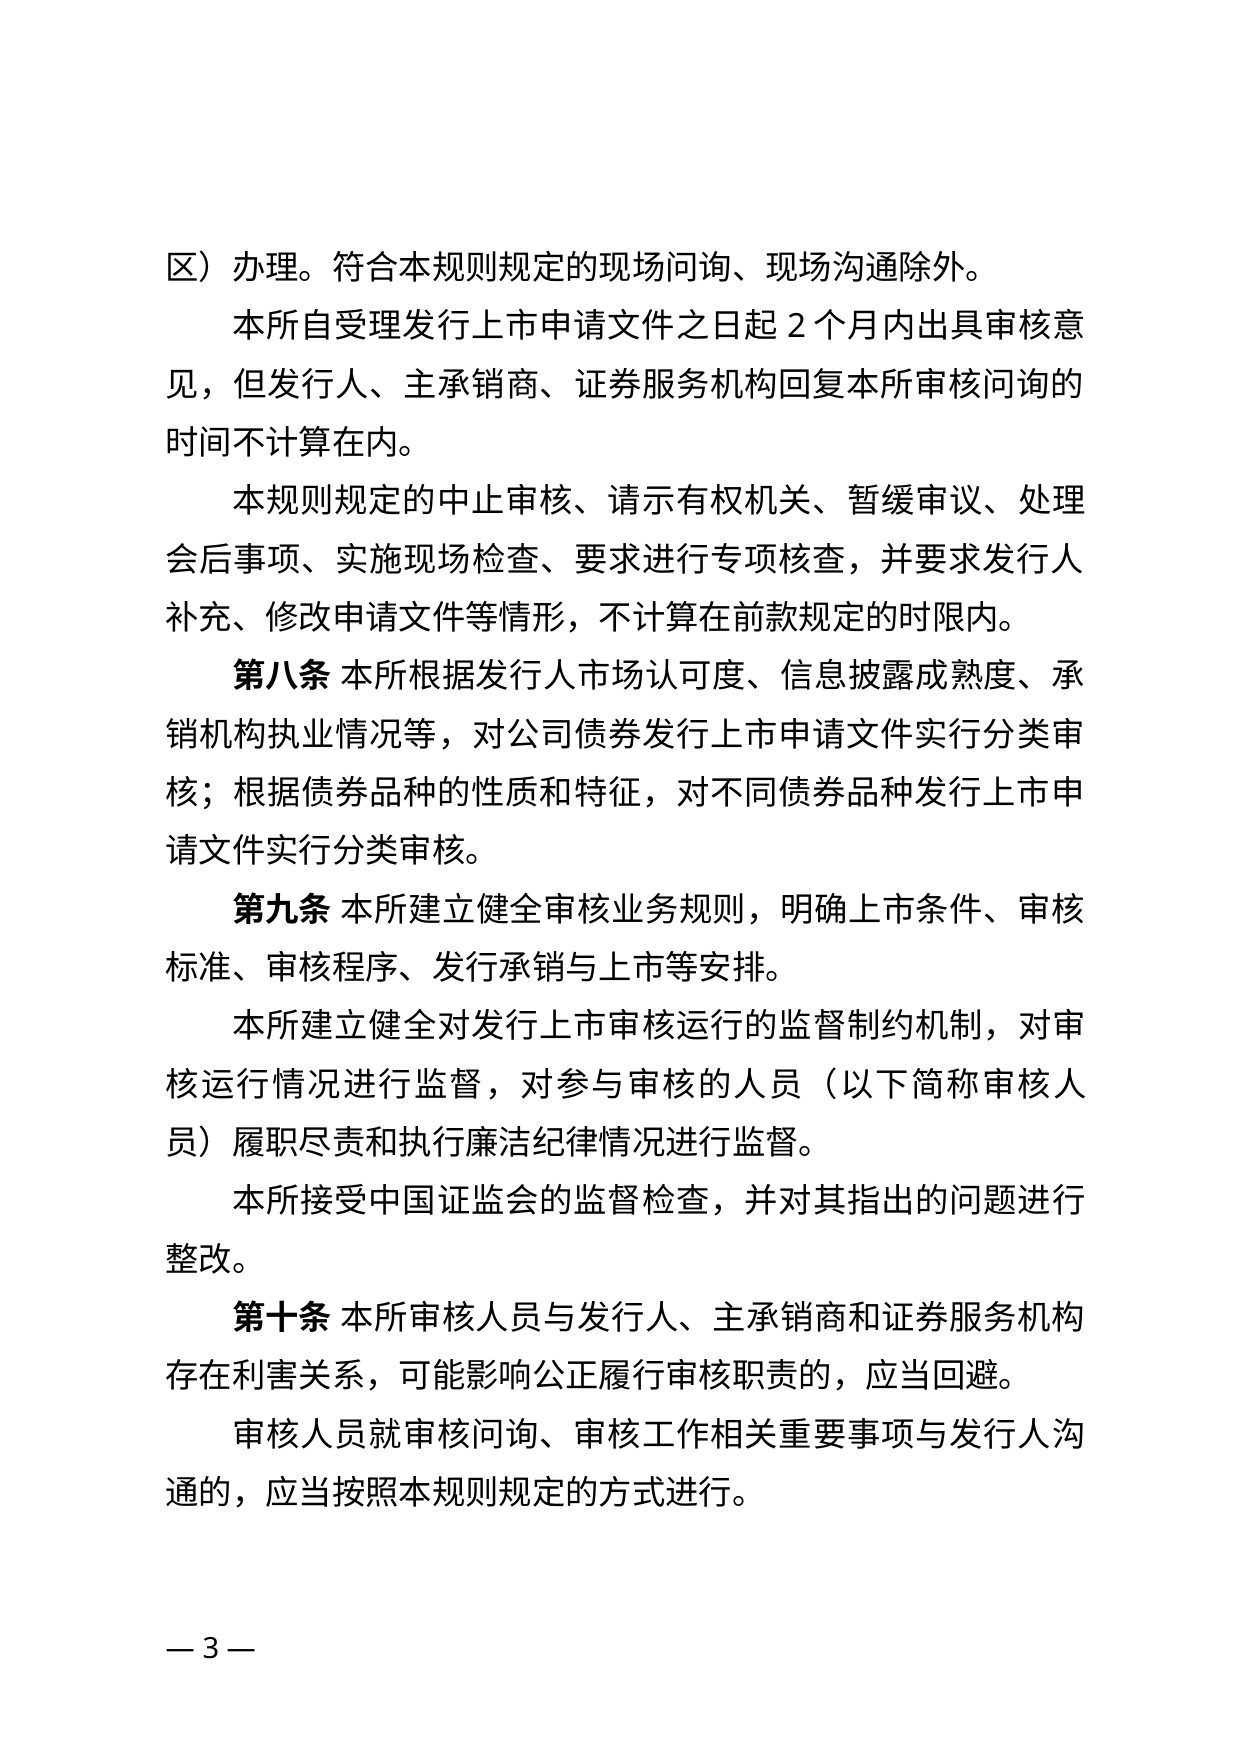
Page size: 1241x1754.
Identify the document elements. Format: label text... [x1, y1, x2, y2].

text 本所建立健全对发行上市审核运行的监督制约机制，对审核运行情况进行监督，对参与审核的人员（以下简称审核人员）履职尽责和执行廉洁纪律情况进行监督。 [165, 991, 1087, 1166]
text 审核人员就审核问询、审核工作相关重要事项与发行人沟通的，应当按照本规则规定的方式进行。 [165, 1399, 1087, 1516]
list 本所审核人员与发行人、主承销商和证券服务机构存在利害关系，可能影响公正履行审核职责的，应当回避。 [165, 1283, 1087, 1399]
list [165, 233, 1087, 291]
list 本所建立健全审核业务规则，明确上市条件、审核标准、审核程序、发行承销与上市等安排。 [165, 874, 1087, 991]
list 本所根据发行人市场认可度、信息披露成熟度、承销机构执业情况等，对公司债券发行上市申请文件实行分类审核；根据债券品种的性质和特征，对不同债券品种发行上市申请文件实行分类审核。 [165, 641, 1087, 874]
text 本所接受中国证监会的监督检查，并对其指出的问题进行整改。 [165, 1166, 1087, 1283]
text 本所自受理发行上市申请文件之日起2个月内出具审核意见，但发行人、主承销商、证券服务机构回复本所审核问询的时间不计算在内。 [165, 291, 1087, 466]
text 本规则规定的中止审核、请示有权机关、暂缓审议、处理会后事项、实施现场检查、要求进行专项核查，并要求发行人补充、修改申请文件等情形，不计算在前款规定的时限内。 [165, 466, 1087, 641]
